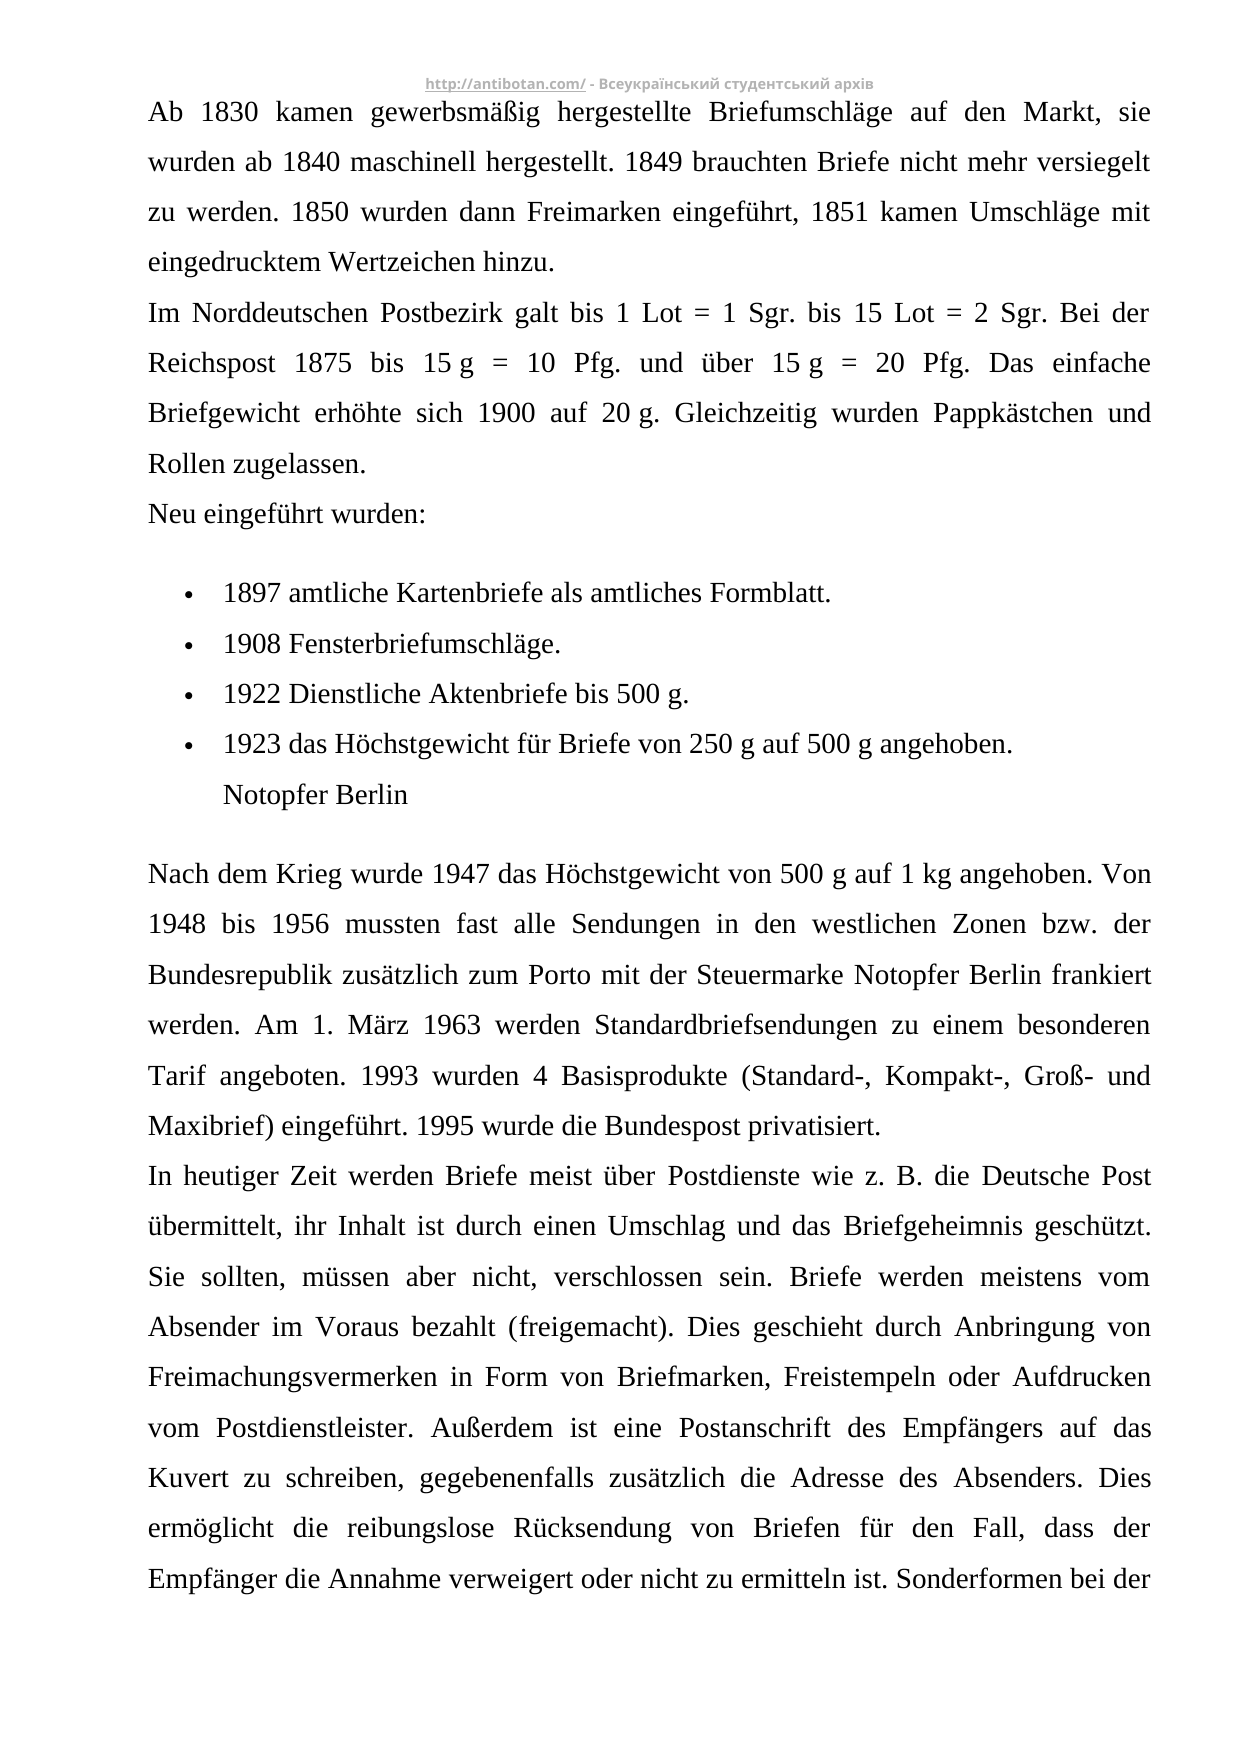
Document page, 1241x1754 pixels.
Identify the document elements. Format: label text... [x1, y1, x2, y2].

text Im Norddeutschen Postbezirk galt bis 1 Lot = 1 Sgr. bis 15 Lot = 2 Sgr. Bei der Reichspost 1875 bis 15 g = 10 Pfg. und über 15 g = 20 Pfg. Das einfache Briefgewicht erhöhte sich 1900 auf 20 g. Gleichzeitig wurden Pappkästchen und Rollen zugelassen. [148, 295, 1152, 479]
list 1897 amtliche Kartenbriefe als amtliches Formblatt. [185, 576, 1152, 609]
list 1908 Fensterbriefumschläge. [185, 626, 1152, 659]
text Notopfer Berlin [223, 777, 1152, 810]
text Nach dem Krieg wurde 1947 das Höchstgewicht von 500 g auf 1 kg angehoben. Von 1948 bis 1956 mussten fast alle Sendungen in den westlichen Zonen bzw. der Bundesrepublik zusätzlich zum Porto mit der Steuermarke Notopfer Berlin frankiert werden. Am 1. März 1963 werden Standardbriefsendungen zu einem besonderen Tarif angeboten. 1993 wurden 4 Basisprodukte (Standard-, Kompakt-, Groß- und Maxibrief) eingeführt. 1995 wurde die Bundespost privatisiert. [148, 856, 1152, 1141]
text Ab 1830 kamen gewerbsmäßig hergestellte Briefumschläge auf den Markt, sie wurden ab 1840 maschinell hergestellt. 1849 brauchten Briefe nicht mehr versiegelt zu werden. 1850 wurden dann Freimarken eingeführt, 1851 kamen Umschläge mit eingedrucktem Wertzeichen hinzu. [148, 94, 1152, 278]
list 1923 das Höchstgewicht für Briefe von 250 g auf 500 g angehoben. [185, 727, 1152, 760]
list 1922 Dienstliche Aktenbriefe bis 500 g. [185, 676, 1152, 710]
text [148, 1158, 1152, 1594]
text Neu eingeführt wurden: [148, 496, 1152, 530]
